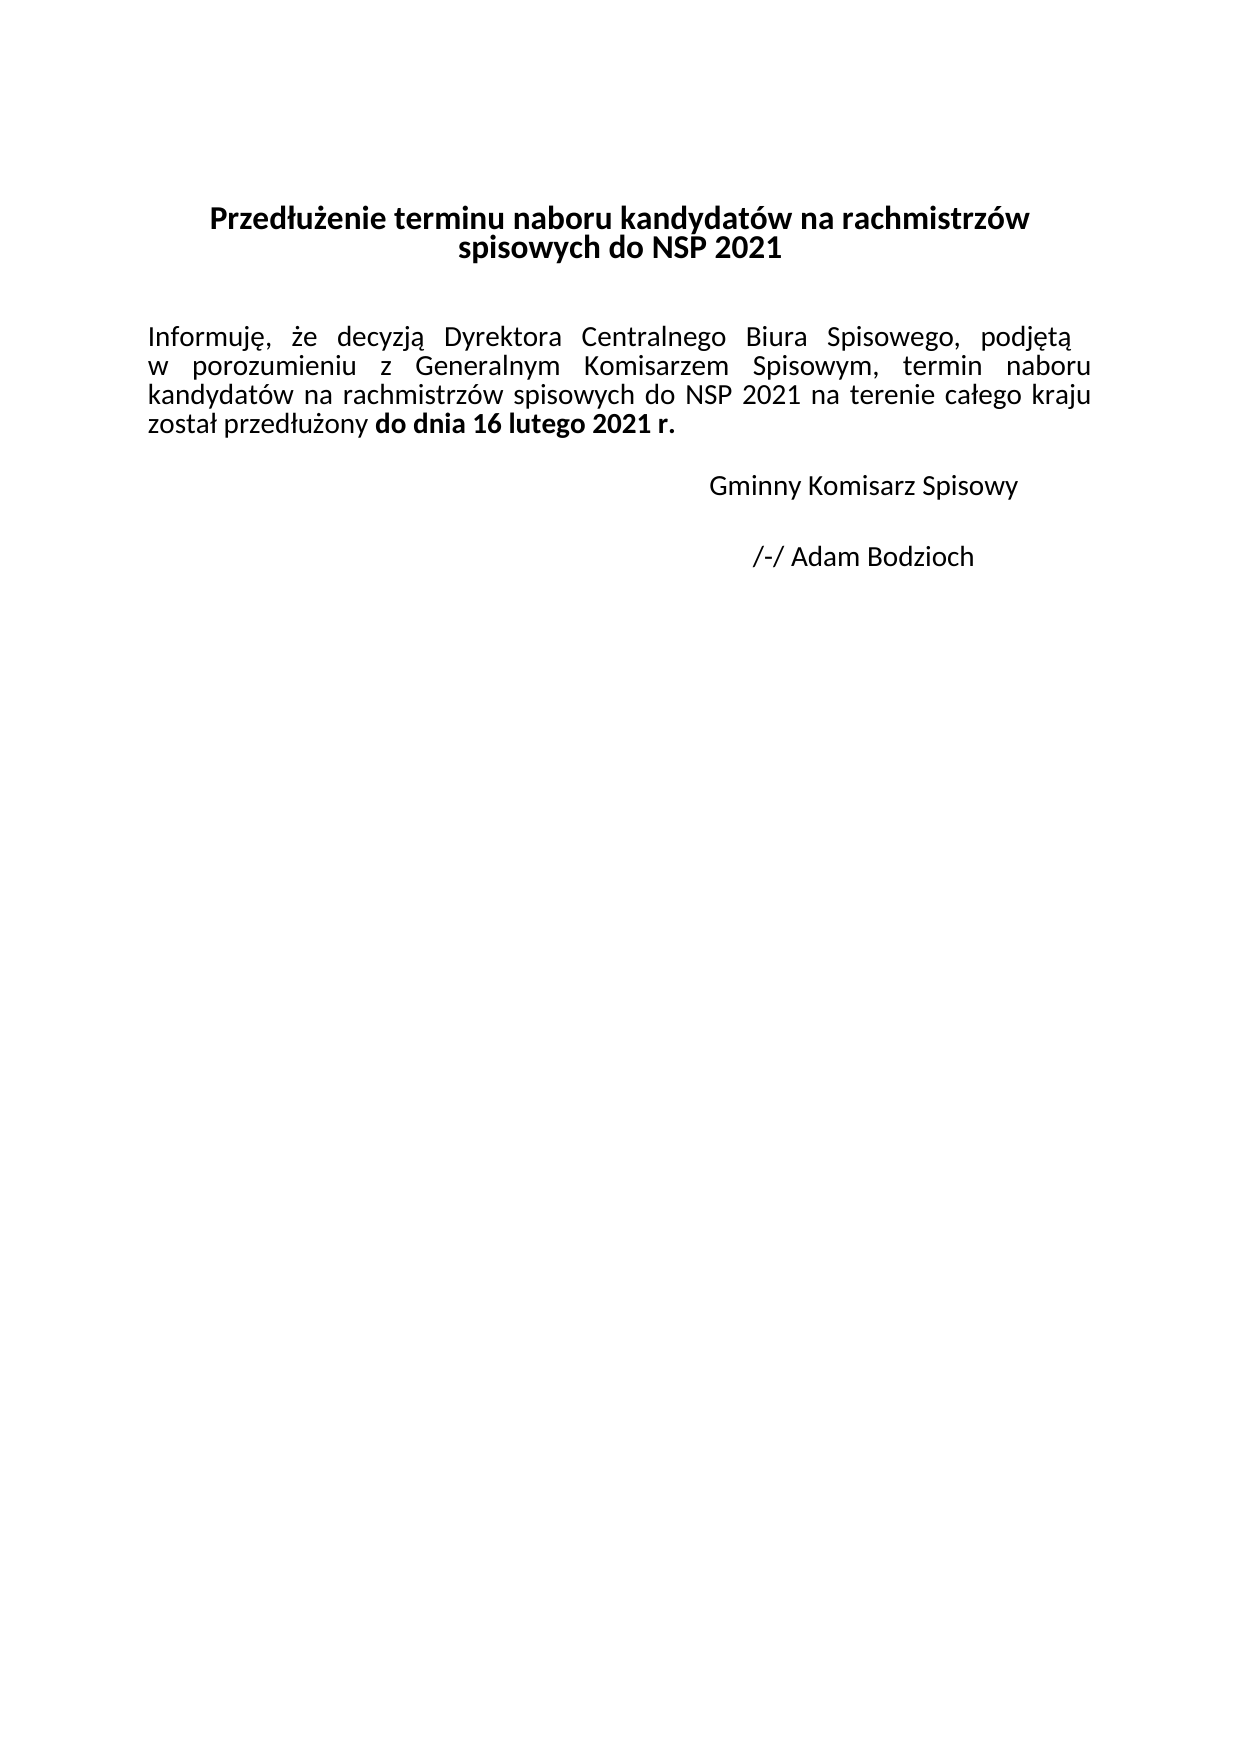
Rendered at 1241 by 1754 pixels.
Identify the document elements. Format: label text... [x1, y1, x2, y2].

list Informuję, że decyzją Dyrektora Centralnego Biura Spisowego, podjętą w porozumieniu z Generalnym Komisarzem Spisowym, termin naboru kandydatów na rachmistrzów spisowych do NSP 2021 na terenie całego kraju został przedłużony do dnia 16 lutego 2021 r. [148, 323, 1093, 439]
list Przedłużenie terminu naboru kandydatów na rachmistrzów spisowych do NSP 2021 [148, 206, 1093, 264]
text /-/ Adam Bodzioch [561, 538, 1093, 574]
text Gminny Komisarz Spisowy [561, 467, 1093, 503]
